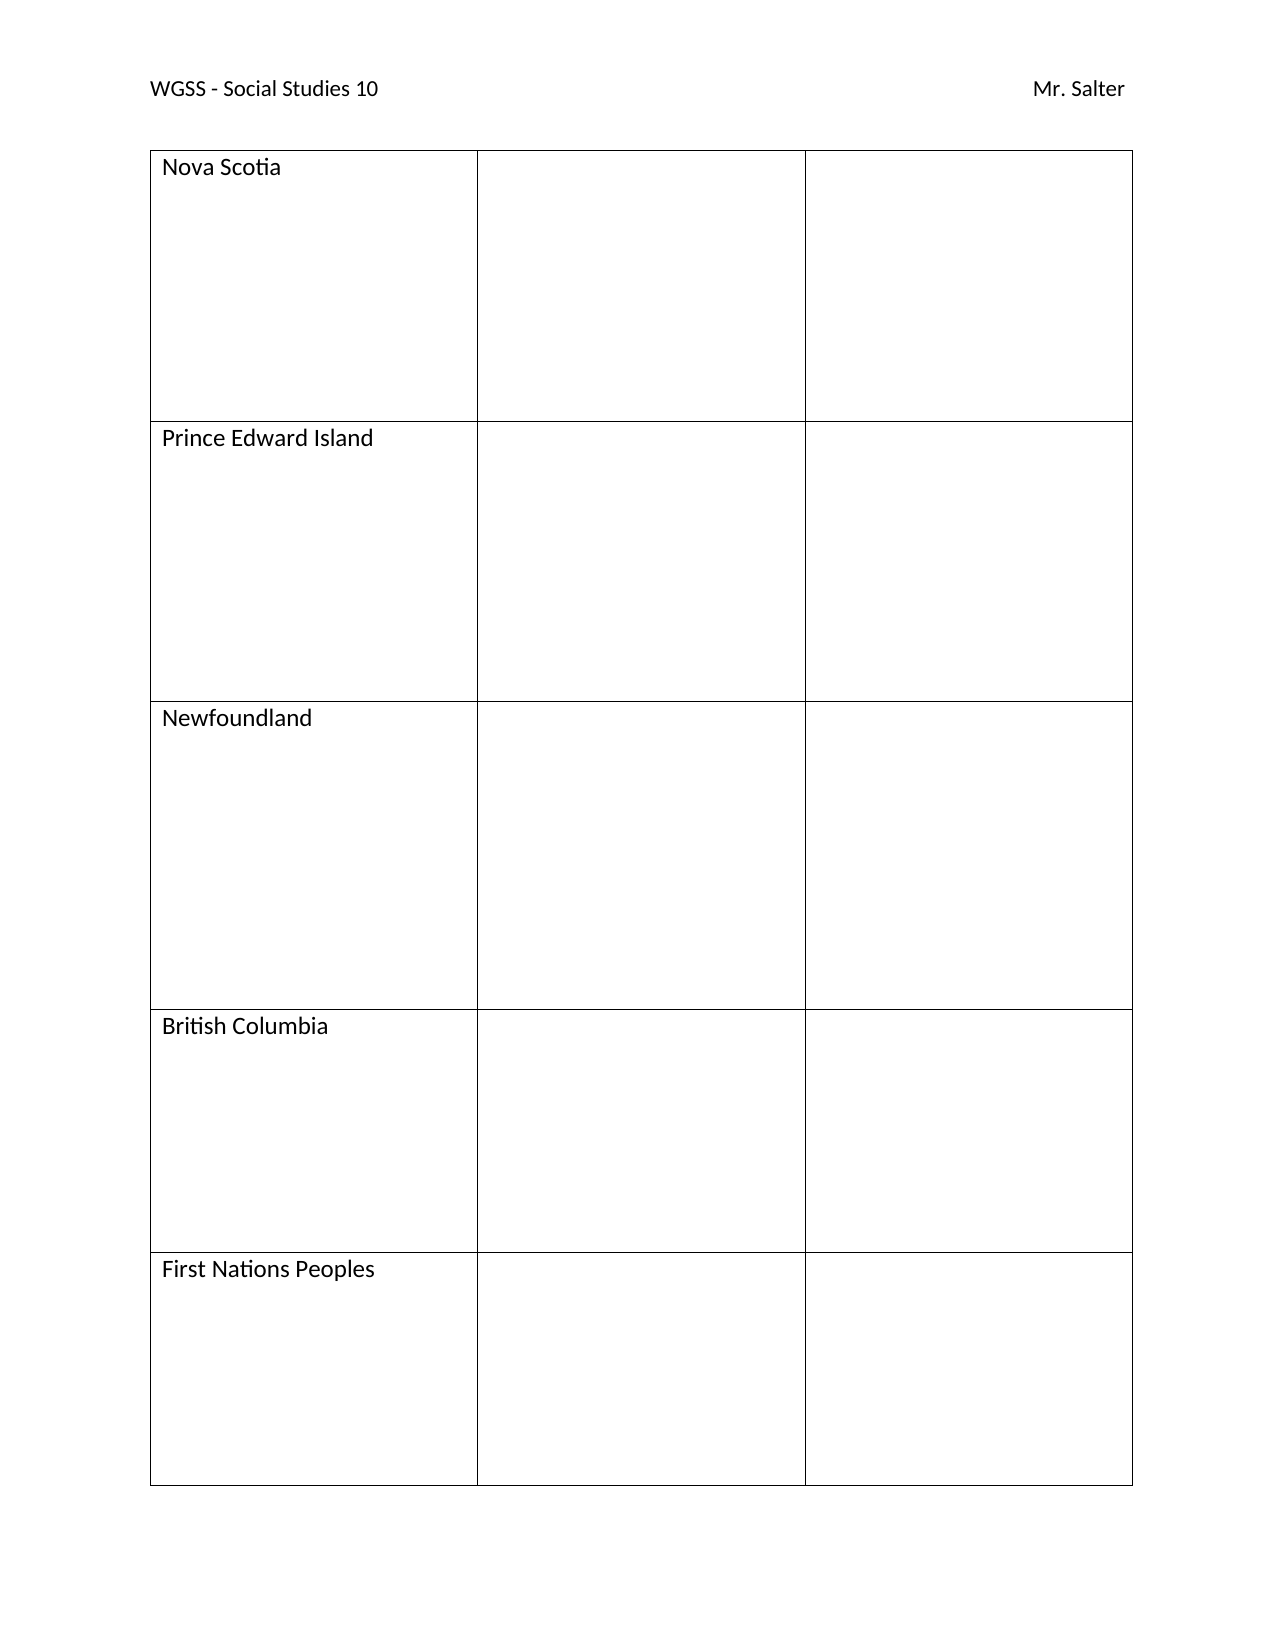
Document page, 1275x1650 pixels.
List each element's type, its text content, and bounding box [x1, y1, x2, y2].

table_cell First Nations Peoples [151, 1253, 477, 1485]
table_cell [478, 151, 805, 421]
table_cell [478, 702, 805, 1009]
table_cell [806, 1253, 1132, 1485]
table_cell [478, 1253, 805, 1485]
table_cell Prince Edward Island [151, 422, 477, 701]
table_cell Nova Scotia [151, 151, 477, 421]
table_cell [478, 1010, 805, 1252]
table_cell [478, 422, 805, 701]
table_cell Newfoundland [151, 702, 477, 1009]
table_cell [806, 151, 1132, 421]
table_cell British Columbia [151, 1010, 477, 1252]
table_cell [806, 1010, 1132, 1252]
table_cell [806, 422, 1132, 701]
table_cell [806, 702, 1132, 1009]
